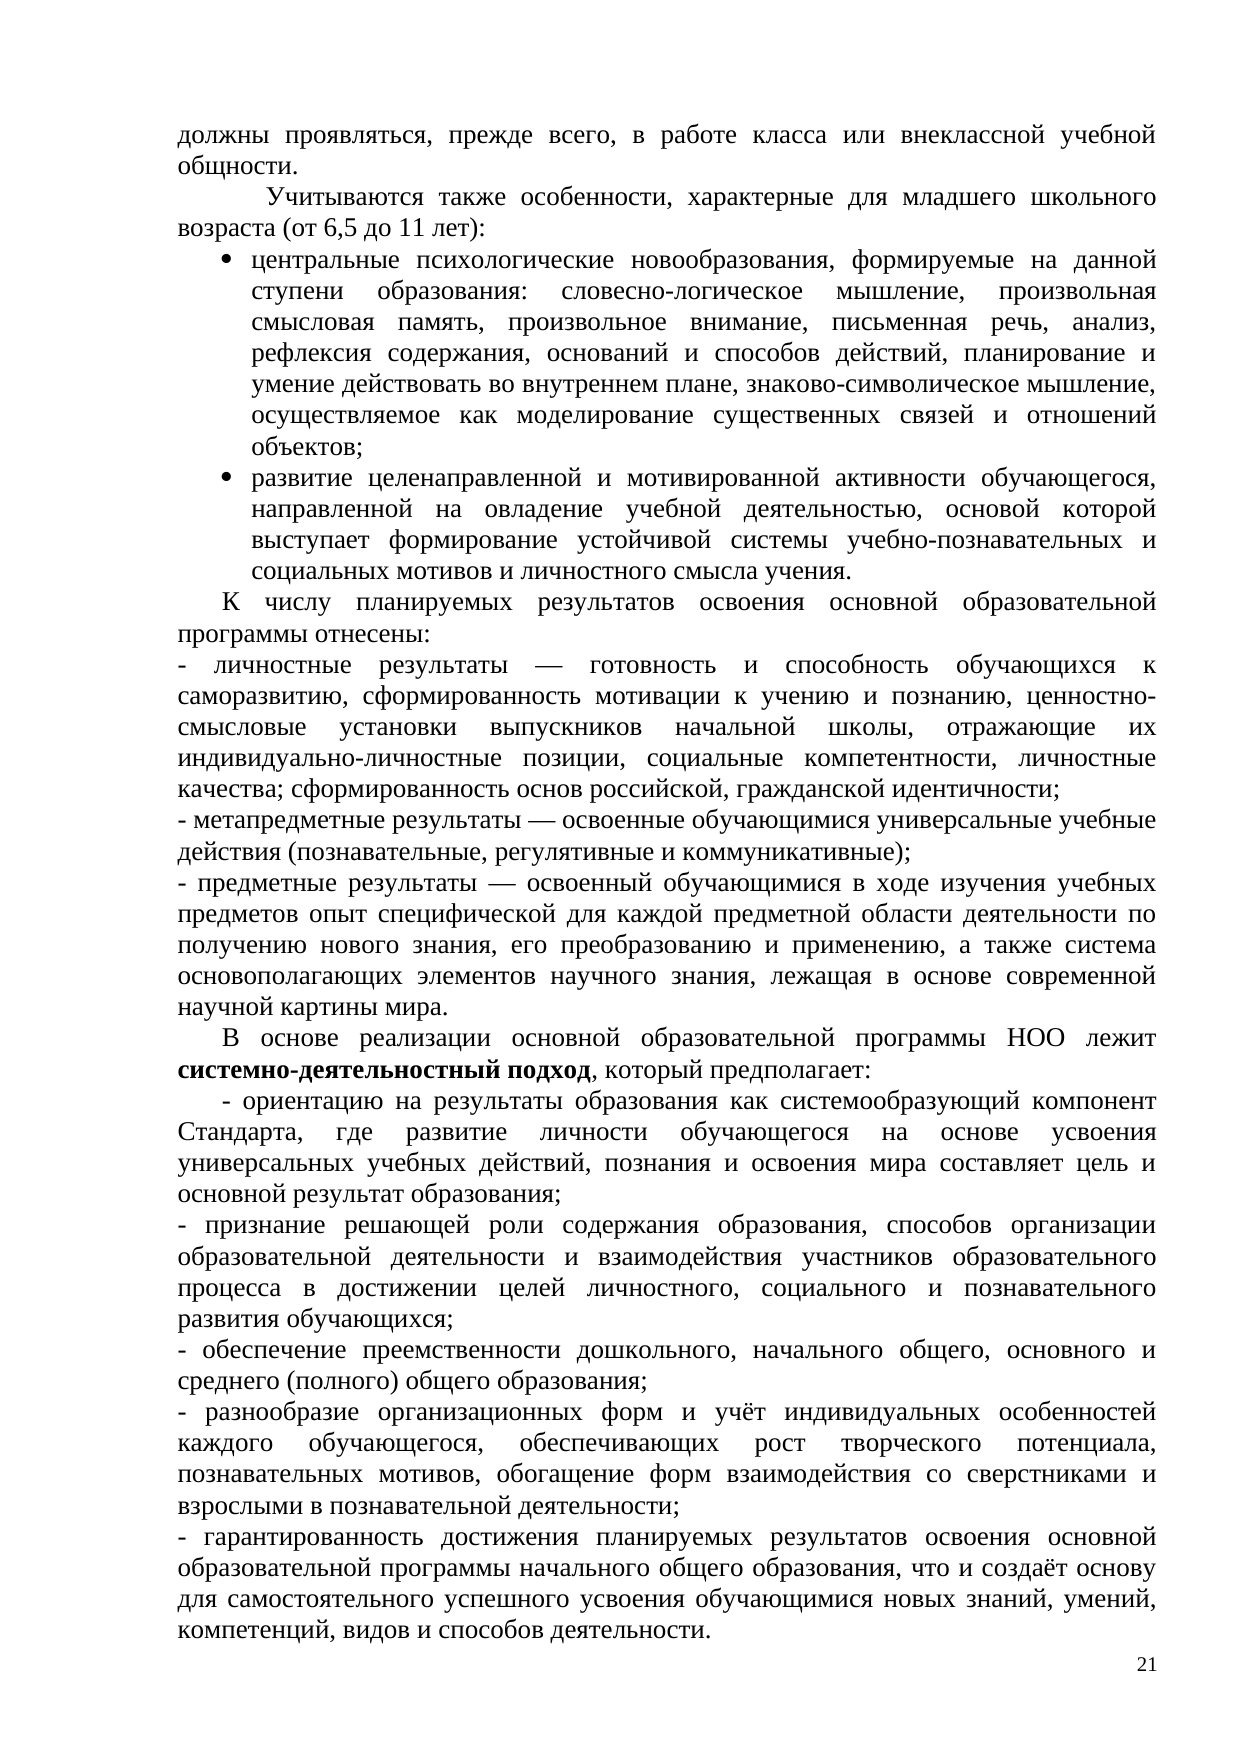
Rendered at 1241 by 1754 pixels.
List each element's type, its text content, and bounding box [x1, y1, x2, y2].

list центральные психологические новообразования, формируемые на данной ступени образования: словесно-логическое мышление, произвольная смысловая память, произвольное внимание, письменная речь, анализ, рефлексия содержания, оснований и способов действий, планирование и умение действовать во внутреннем плане, знаково-символическое мышление, осуществляемое как моделирование существенных связей и отношений объектов; [222, 243, 1157, 461]
text - предметные результаты — освоенный обучающимися в ходе изучения учебных предметов опыт специфической для каждой предметной области деятельности по получению нового знания, его преобразованию и применению, а также система основополагающих элементов научного знания, лежащая в основе современной научной картины мира. [177, 866, 1157, 1022]
text - разнообразие организационных форм и учёт индивидуальных особенностей каждого обучающегося, обеспечивающих рост творческого потенциала, познавательных мотивов, обогащение форм взаимодействия со сверстниками и взрослыми в познавательной деятельности; [177, 1395, 1157, 1520]
text - ориентацию на результаты образования как системообразующий компонент Стандарта, где развитие личности обучающегося на основе усвоения универсальных учебных действий, познания и освоения мира составляет цель и основной результат образования; [177, 1084, 1157, 1208]
text - метапредметные результаты — освоенные обучающимися универсальные учебные действия (познавательные, регулятивные и коммуникативные); [177, 803, 1157, 866]
text - личностные результаты — готовность и способность обучающихся к саморазвитию, сформированность мотивации к учению и познанию, ценностно-смысловые установки выпускников начальной школы, отражающие их индивидуально-личностные позиции, социальные компетентности, личностные качества; сформированность основ российской, гражданской идентичности; [177, 648, 1157, 803]
text К числу планируемых результатов освоения основной образовательной программы отнесены: [177, 586, 1157, 648]
text Учитываются также особенности, характерные для младшего школьного возраста (от 6,5 до 11 лет): [177, 180, 1157, 243]
text - гарантированность достижения планируемых результатов освоения основной образовательной программы начального общего образования, что и создаёт основу для самостоятельного успешного усвоения обучающимися новых знаний, умений, компетенций, видов и способов деятельности. [177, 1520, 1157, 1644]
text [177, 118, 1157, 180]
list развитие целенаправленной и мотивированной активности обучающегося, направленной на овладение учебной деятельностью, основой которой выступает формирование устойчивой системы учебно-познавательных и социальных мотивов и личностного смысла учения. [222, 461, 1157, 586]
text - обеспечение преемственности дошкольного, начального общего, основного и среднего (полного) общего образования; [177, 1333, 1157, 1395]
text В основе реализации основной образовательной программы НОО лежит системно-деятельностный подход, который предполагает: [177, 1022, 1157, 1084]
text - признание решающей роли содержания образования, способов организации образовательной деятельности и взаимодействия участников образовательного процесса в достижении целей личностного, социального и познавательного развития обучающихся; [177, 1208, 1157, 1333]
